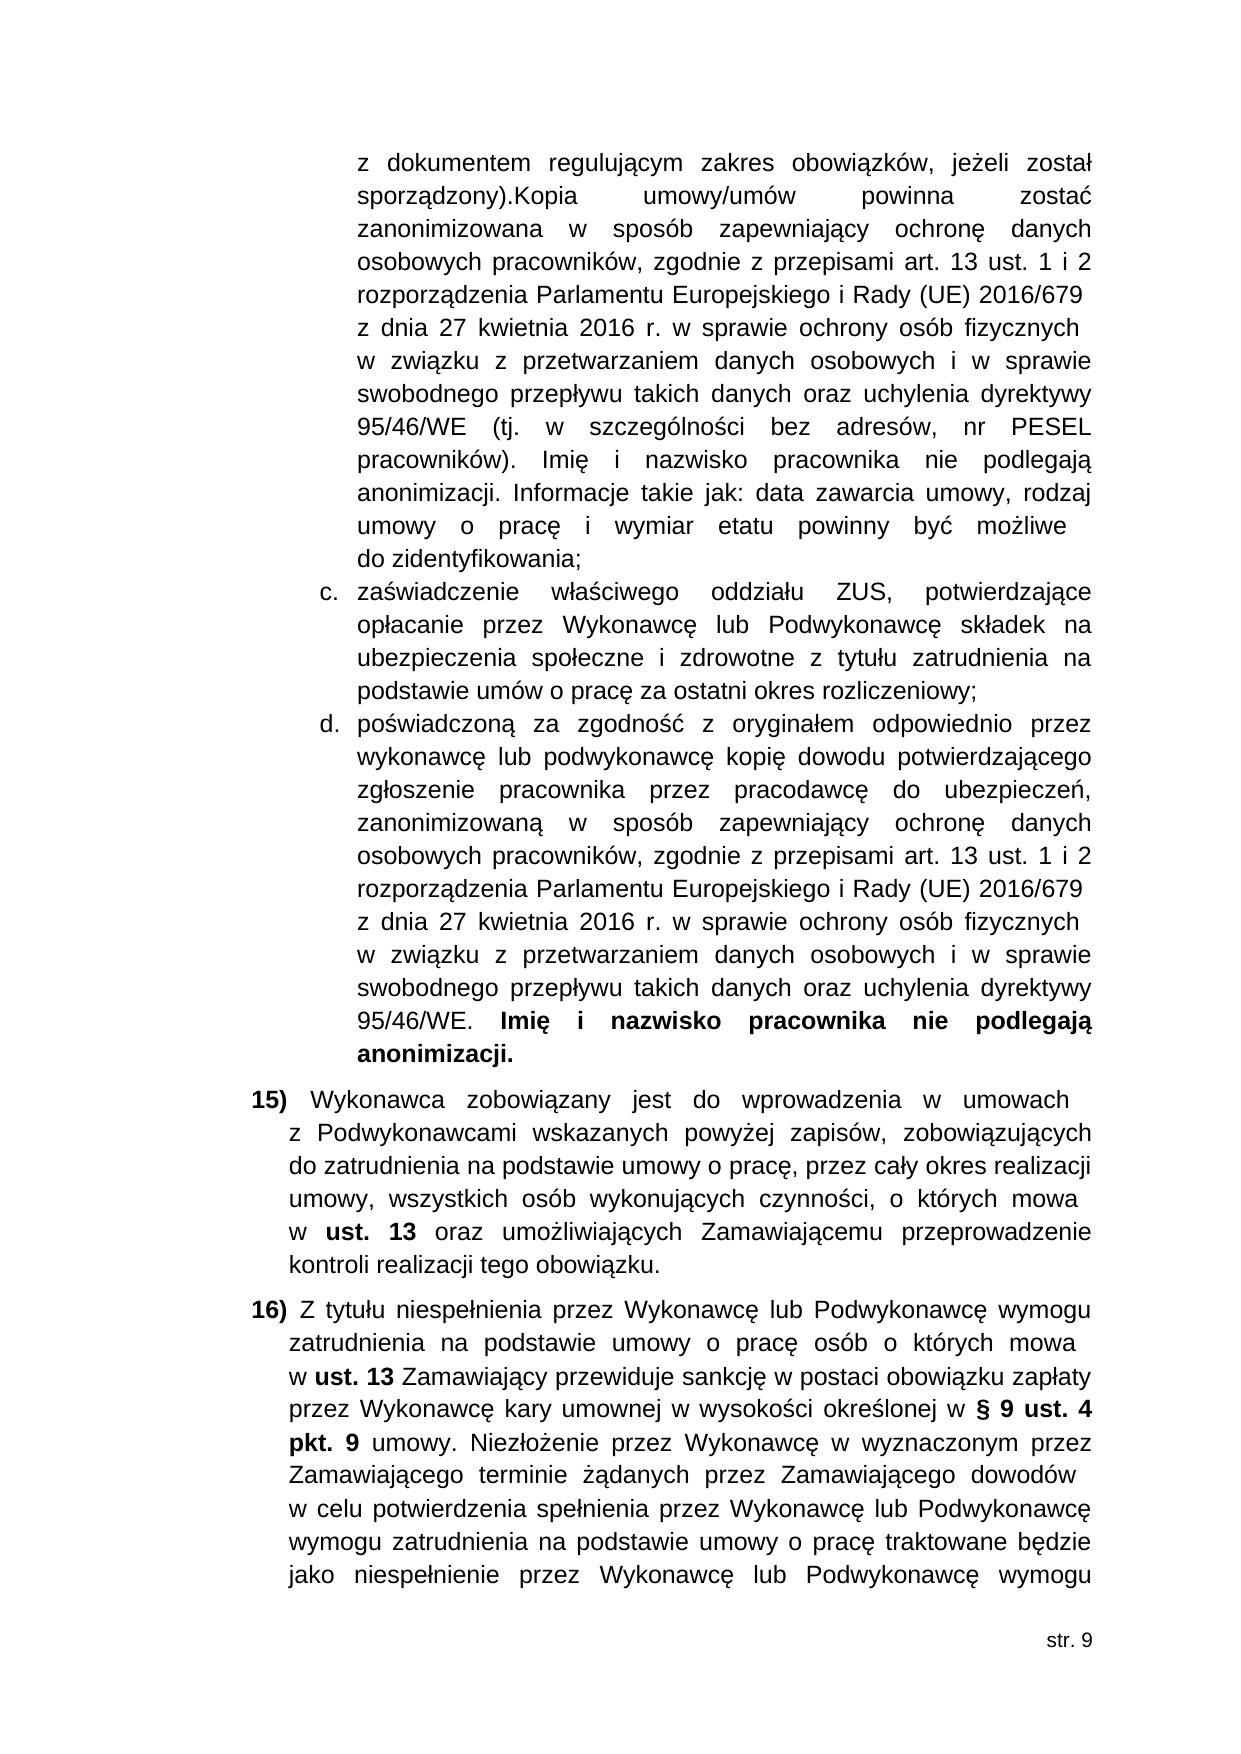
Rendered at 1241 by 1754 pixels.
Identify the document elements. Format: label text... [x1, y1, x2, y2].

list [319, 148, 1092, 573]
list zaświadczenie właściwego oddziału ZUS, potwierdzające opłacanie przez Wykonawcę lub Podwykonawcę składek na ubezpieczenia społeczne i zdrowotne z tytułu zatrudnienia na podstawie umów o pracę za ostatni okres rozliczeniowy; [319, 577, 1092, 705]
list poświadczoną za zgodność z oryginałem odpowiednio przez wykonawcę lub podwykonawcę kopię dowodu potwierdzającego zgłoszenie pracownika przez pracodawcę do ubezpieczeń, zanonimizowaną w sposób zapewniający ochronę danych osobowych pracowników, zgodnie z przepisami art. 13 ust. 1 i 2 rozporządzenia Parlamentu Europejskiego i Rady (UE) 2016/679 z dnia 27 kwietnia 2016 r. w sprawie ochrony osób fizycznych w związku z przetwarzaniem danych osobowych i w sprawie swobodnego przepływu takich danych oraz uchylenia dyrektywy 95/46/WE. Imię i nazwisko pracownika nie podlegają anonimizacji. [319, 709, 1092, 1068]
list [251, 1295, 1092, 1588]
list Wykonawca zobowiązany jest do wprowadzenia w umowach z Podwykonawcami wskazanych powyżej zapisów, zobowiązujących do zatrudnienia na podstawie umowy o pracę, przez cały okres realizacji umowy, wszystkich osób wykonujących czynności, o których mowa w ust. 13 oraz umożliwiających Zamawiającemu przeprowadzenie kontroli realizacji tego obowiązku. [251, 1085, 1092, 1279]
